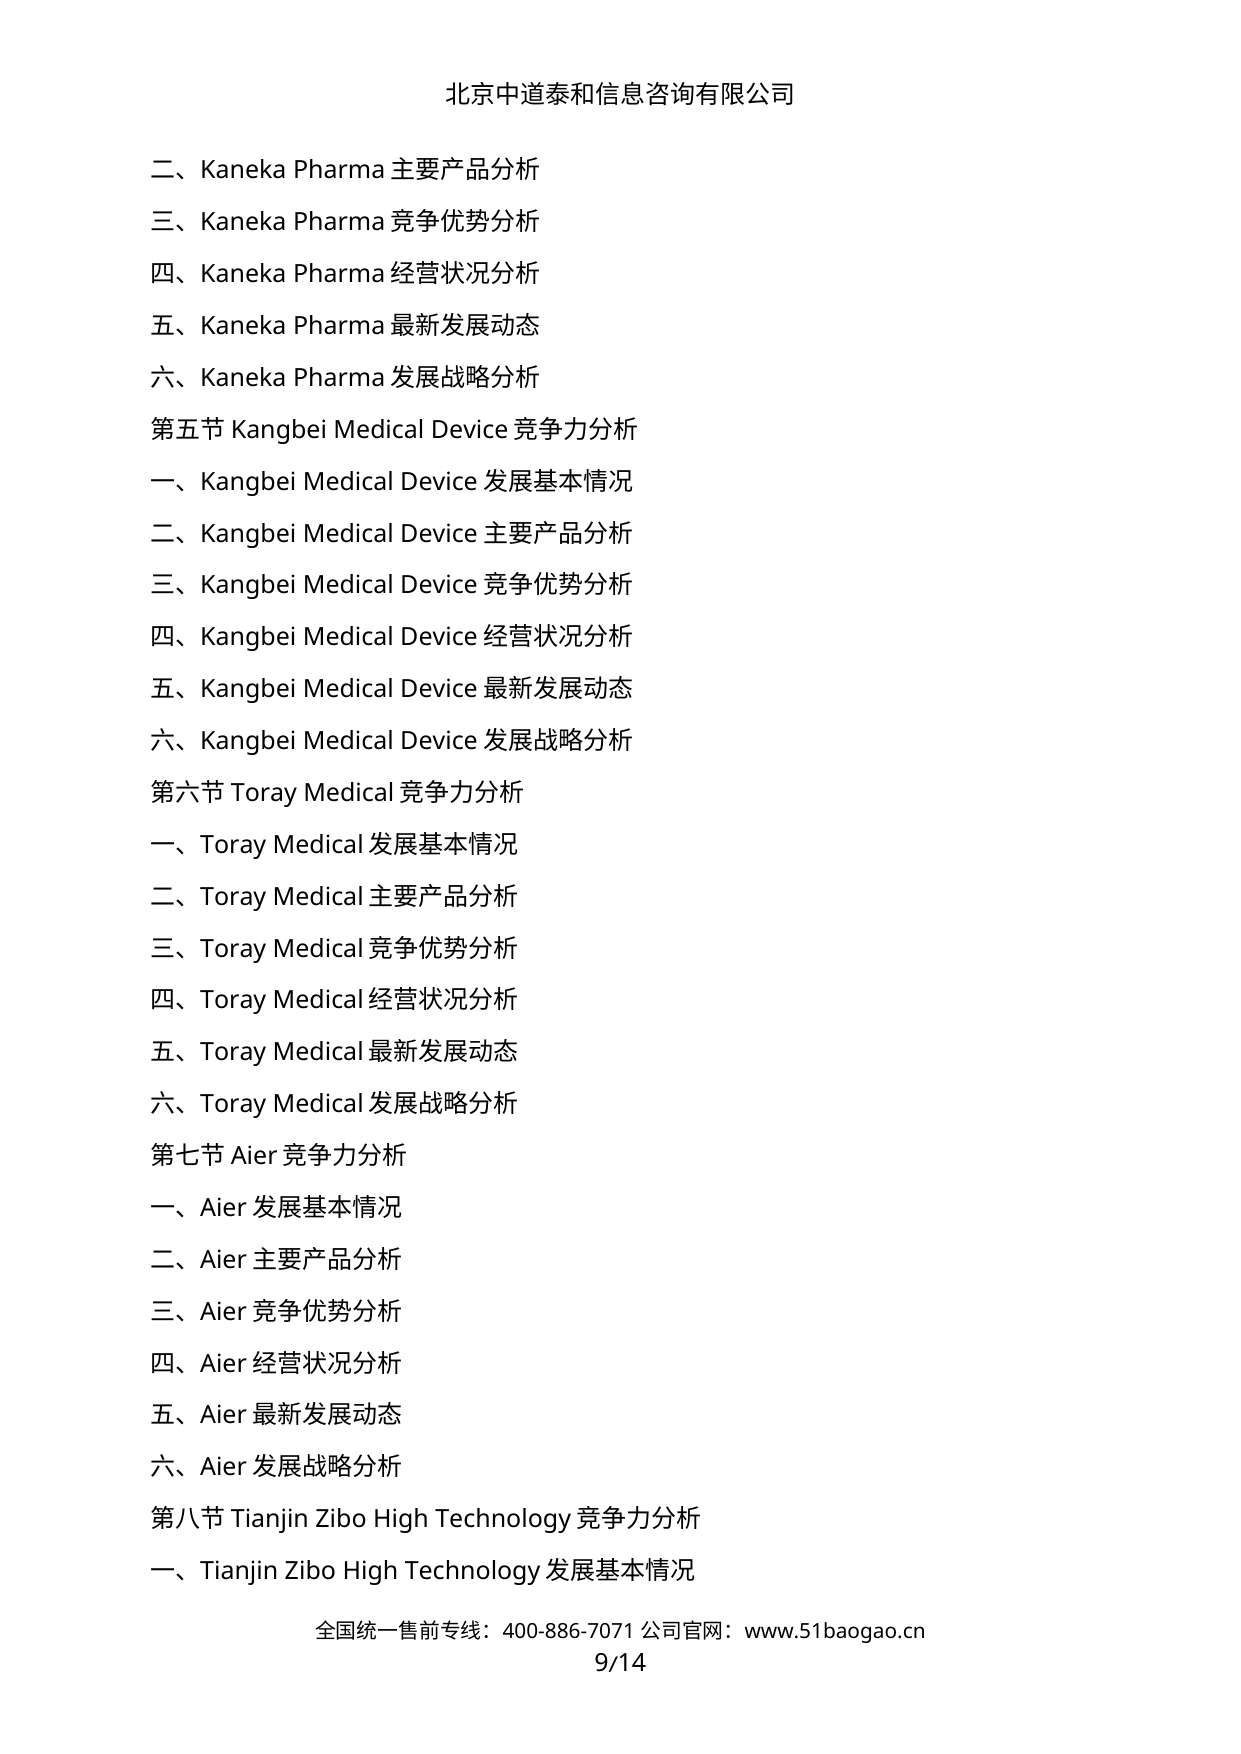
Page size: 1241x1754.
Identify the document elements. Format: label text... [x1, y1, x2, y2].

text 三、Kaneka Pharma竞争优势分析 [150, 202, 1090, 238]
text 六、Kangbei Medical Device发展战略分析 [150, 721, 1090, 757]
text 三、Aier竞争优势分析 [150, 1291, 1090, 1327]
text 一、Toray Medical发展基本情况 [150, 824, 1090, 861]
text 一、Aier发展基本情况 [150, 1187, 1090, 1224]
text 五、Toray Medical最新发展动态 [150, 1032, 1090, 1068]
text 第七节 Aier竞争力分析 [150, 1136, 1090, 1172]
text 二、Aier主要产品分析 [150, 1239, 1090, 1276]
text 二、Kangbei Medical Device主要产品分析 [150, 513, 1090, 549]
text 四、Aier经营状况分析 [150, 1343, 1090, 1379]
text 五、Kangbei Medical Device最新发展动态 [150, 669, 1090, 705]
text 一、Kangbei Medical Device发展基本情况 [150, 461, 1090, 497]
text 一、Tianjin Zibo High Technology发展基本情况 [150, 1551, 1090, 1587]
text 第六节 Toray Medical竞争力分析 [150, 772, 1090, 809]
text 六、Kaneka Pharma发展战略分析 [150, 357, 1090, 394]
text 第五节 Kangbei Medical Device竞争力分析 [150, 409, 1090, 446]
text 六、Toray Medical发展战略分析 [150, 1084, 1090, 1120]
text 六、Aier发展战略分析 [150, 1447, 1090, 1483]
text 五、Aier最新发展动态 [150, 1395, 1090, 1431]
text 四、Kangbei Medical Device经营状况分析 [150, 617, 1090, 653]
text 三、Toray Medical竞争优势分析 [150, 928, 1090, 964]
text 二、Toray Medical主要产品分析 [150, 876, 1090, 912]
text 四、Toray Medical经营状况分析 [150, 980, 1090, 1016]
text 二、Kaneka Pharma主要产品分析 [150, 150, 1090, 186]
text 三、Kangbei Medical Device竞争优势分析 [150, 565, 1090, 601]
text 五、Kaneka Pharma最新发展动态 [150, 306, 1090, 342]
text 第八节 Tianjin Zibo High Technology竞争力分析 [150, 1499, 1090, 1535]
text 四、Kaneka Pharma经营状况分析 [150, 254, 1090, 290]
